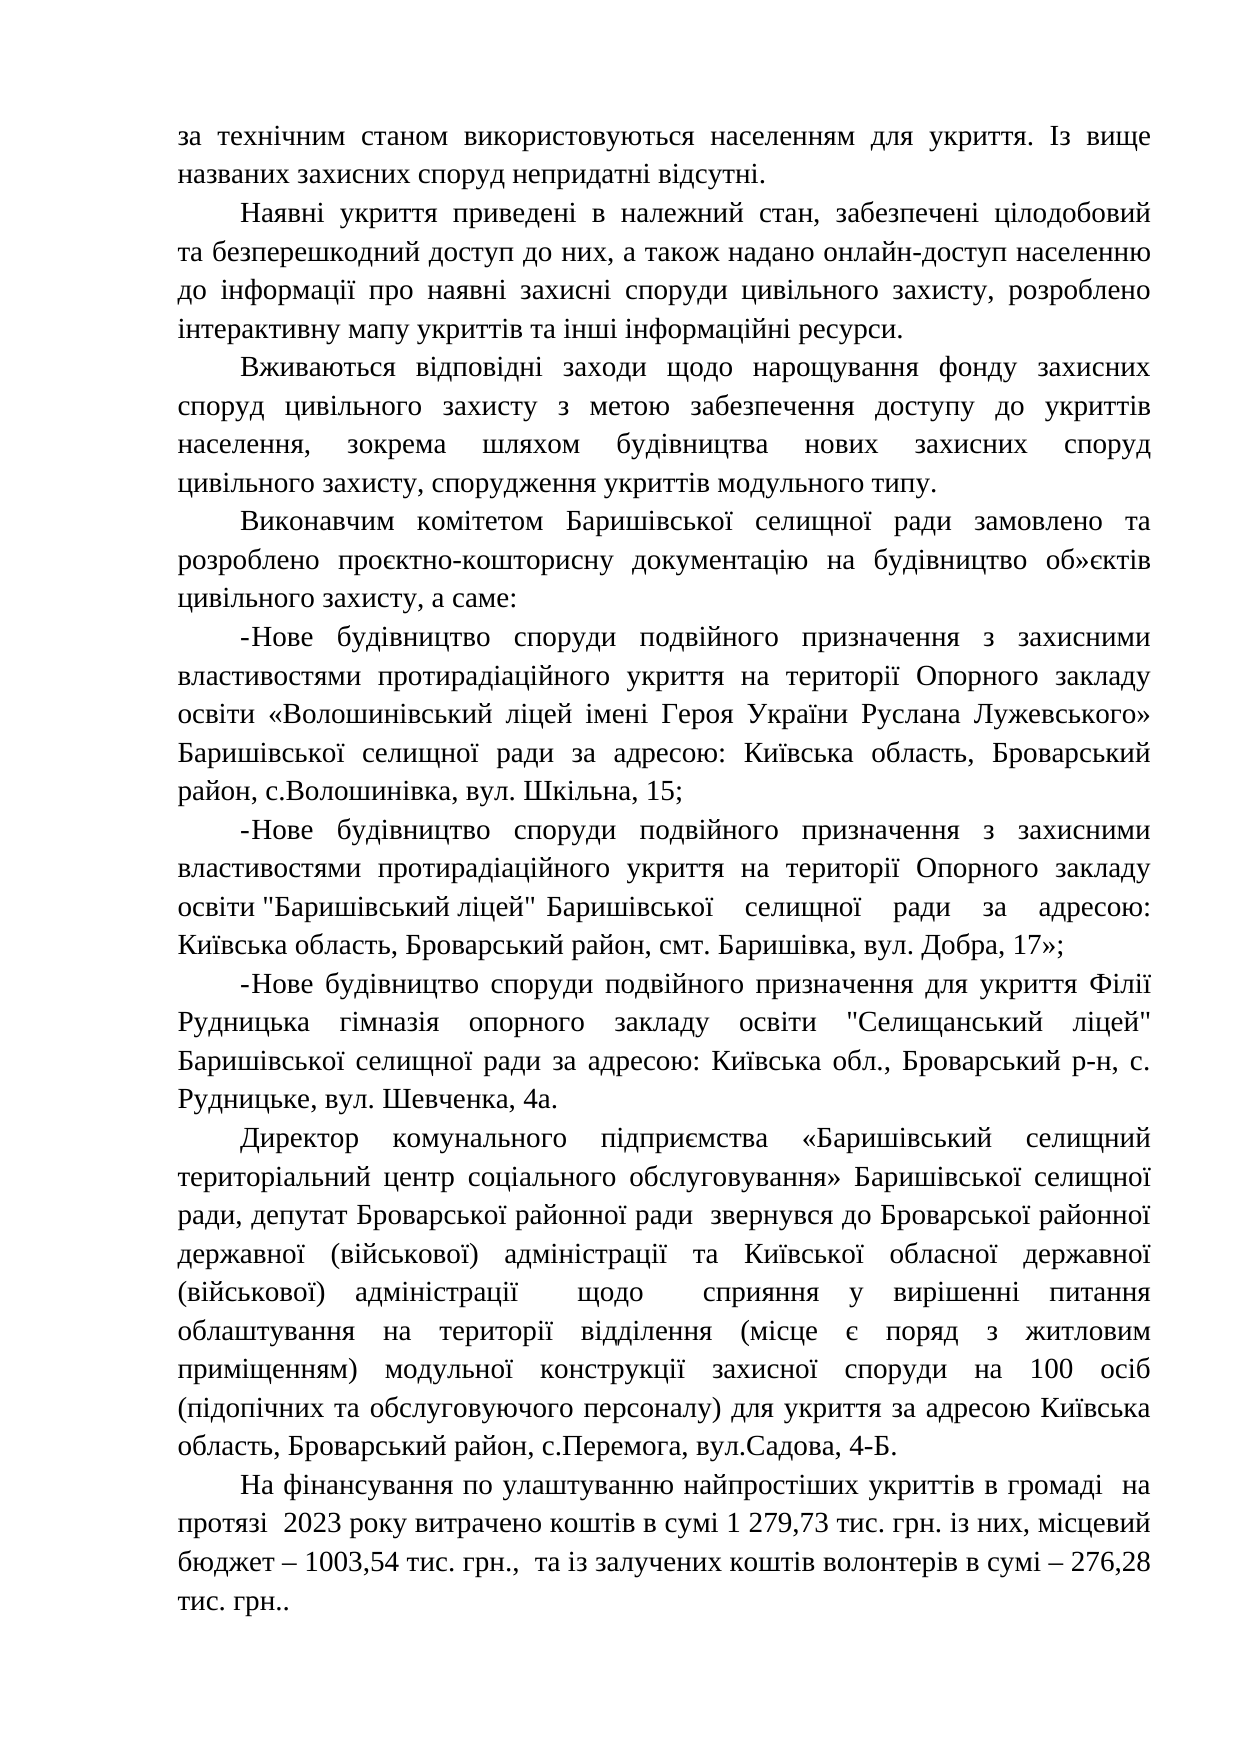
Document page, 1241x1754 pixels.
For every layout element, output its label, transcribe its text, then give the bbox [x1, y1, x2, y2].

text Виконавчим комітетом Баришівської селищної ради замовлено та розроблено проєктно-кошторисну документацію на будівництво об»єктів цивільного захисту, а саме: [177, 503, 1152, 614]
text Директор комунального підприємства «Баришівський селищний територіальний центр соціального обслуговування» Баришівської селищної ради, депутат Броварської районної ради звернувся до Броварської районної державної (військової) адміністрації та Київської обласної державної (військової) адміністрації щодо сприяння у вирішенні питання облаштування на території відділення (місце є поряд з житловим приміщенням) модульної конструкції захисної споруди на 100 осіб (підопічних та обслуговуючого персоналу) для укриття за адресою Київська область, Броварський район, с.Перемога, вул.Садова, 4-Б. [177, 1120, 1152, 1462]
text На фінансування по улаштуванню найпростіших укриттів в громаді на протязі 2023 року витрачено коштів в сумі 1 279,73 тис. грн. із них, місцевий бюджет – 1003,54 тис. грн., та із залучених коштів волонтерів в сумі – 276,28 тис. грн.. [177, 1467, 1152, 1616]
text Вживаються відповідні заходи щодо нарощування фонду захисних споруд цивільного захисту з метою забезпечення доступу до укриттів населення, зокрема шляхом будівництва нових захисних споруд цивільного захисту, спорудження укриттів модульного типу. [177, 349, 1152, 498]
text - Нове будівництво споруди подвійного призначення з захисними властивостями протирадіаційного укриття на території Опорного закладу освіти "Баришівський ліцей" Баришівської селищної ради за адресою: Київська область, Броварський район, смт. Баришівка, вул. Добра, 17»; [177, 812, 1152, 961]
text - Нове будівництво споруди подвійного призначення з захисними властивостями протирадіаційного укриття на території Опорного закладу освіти «Волошинівський ліцей імені Героя України Руслана Лужевського» Баришівської селищної ради за адресою: Київська область, Броварський район, с.Волошинівка, вул. Шкільна, 15; [177, 619, 1152, 807]
text Наявні укриття приведені в належний стан, забезпечені цілодобовий та безперешкодний доступ до них, а також надано онлайн-доступ населенню до інформації про наявні захисні споруди цивільного захисту, розроблено інтерактивну мапу укриттів та інші інформаційні ресурси. [177, 195, 1152, 344]
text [177, 118, 1152, 190]
text - Нове будівництво споруди подвійного призначення для укриття Філії Рудницька гімназія опорного закладу освіти "Селищанський ліцей" Баришівської селищної ради за адресою: Київська обл., Броварський р-н, с. Рудницьке, вул. Шевченка, 4а. [177, 966, 1152, 1115]
